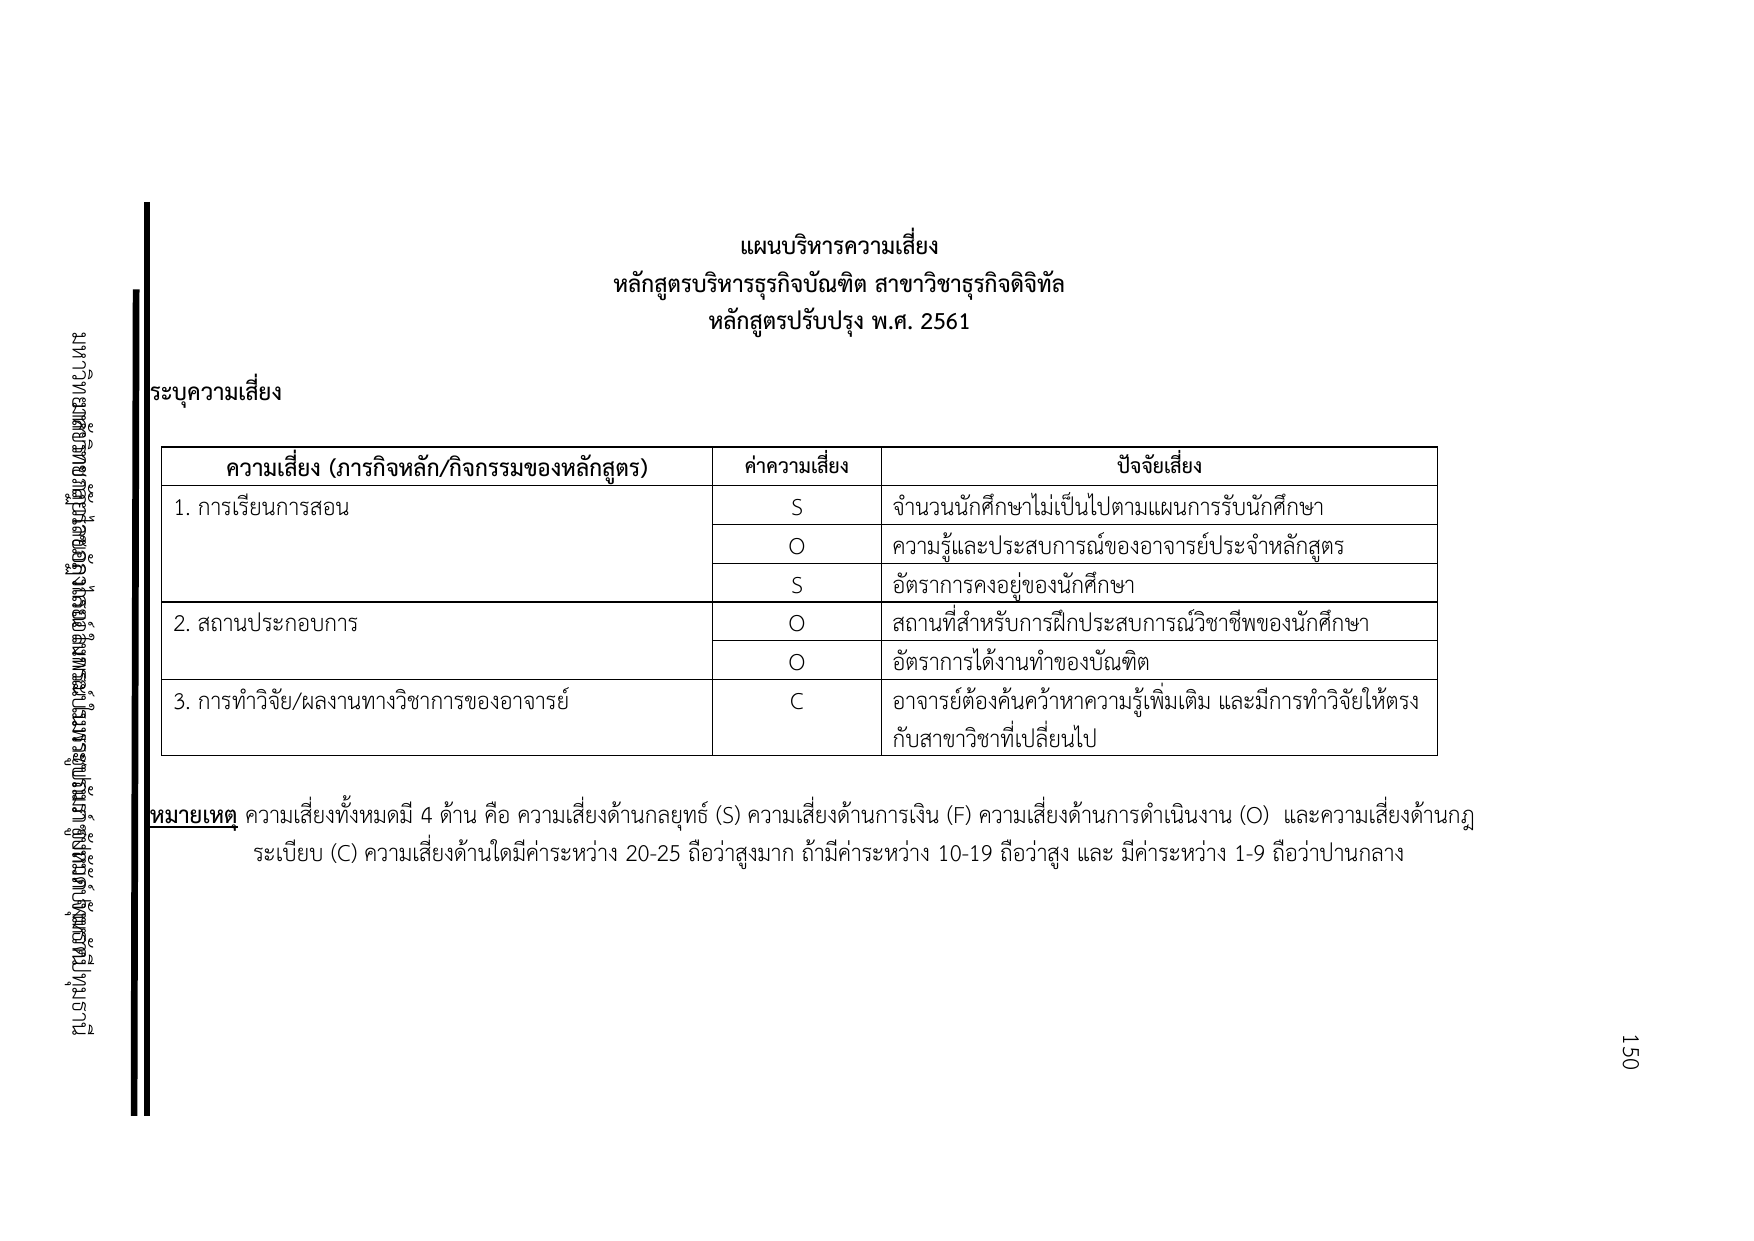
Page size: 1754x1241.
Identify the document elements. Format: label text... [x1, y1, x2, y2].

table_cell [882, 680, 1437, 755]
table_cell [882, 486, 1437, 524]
text ระบุความเสี่ยง [150, 371, 1529, 409]
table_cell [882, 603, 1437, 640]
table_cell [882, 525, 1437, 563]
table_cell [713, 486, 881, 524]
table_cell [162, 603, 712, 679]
text หมายเหตุ ความเสี่ยงทั้งหมดมี 4 ด้าน คือ ความเสี่ยงด้านกลยุทธ์ (S) ความเสี่ยงด้านการเงิน (F) ความเสี่ยงด้านการดำเนินงาน (O) และความเสี่ยงด้านกฎระเบียบ (C) ความเสี่ยงด้านใดมีค่าระหว่าง 20-25 ถือว่าสูงมาก ถ้ามีค่าระหว่าง 10-19 ถือว่าสูง และ มีค่าระหว่าง 1-9 ถือว่าปานกลาง [150, 794, 1529, 869]
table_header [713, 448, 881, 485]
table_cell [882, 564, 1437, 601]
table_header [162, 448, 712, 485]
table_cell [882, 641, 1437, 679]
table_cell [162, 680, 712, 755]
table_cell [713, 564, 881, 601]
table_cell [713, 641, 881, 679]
text แผนบริหารความเสี่ยง [150, 225, 1529, 263]
text หลักสูตรปรับปรุง พ.ศ. 2561 [150, 300, 1529, 338]
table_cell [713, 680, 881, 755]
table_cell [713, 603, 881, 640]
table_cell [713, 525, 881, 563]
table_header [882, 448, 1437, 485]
text หลักสูตรบริหารธุรกิจบัณฑิต สาขาวิชาธุรกิจดิจิทัล [150, 263, 1529, 300]
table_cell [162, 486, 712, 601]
